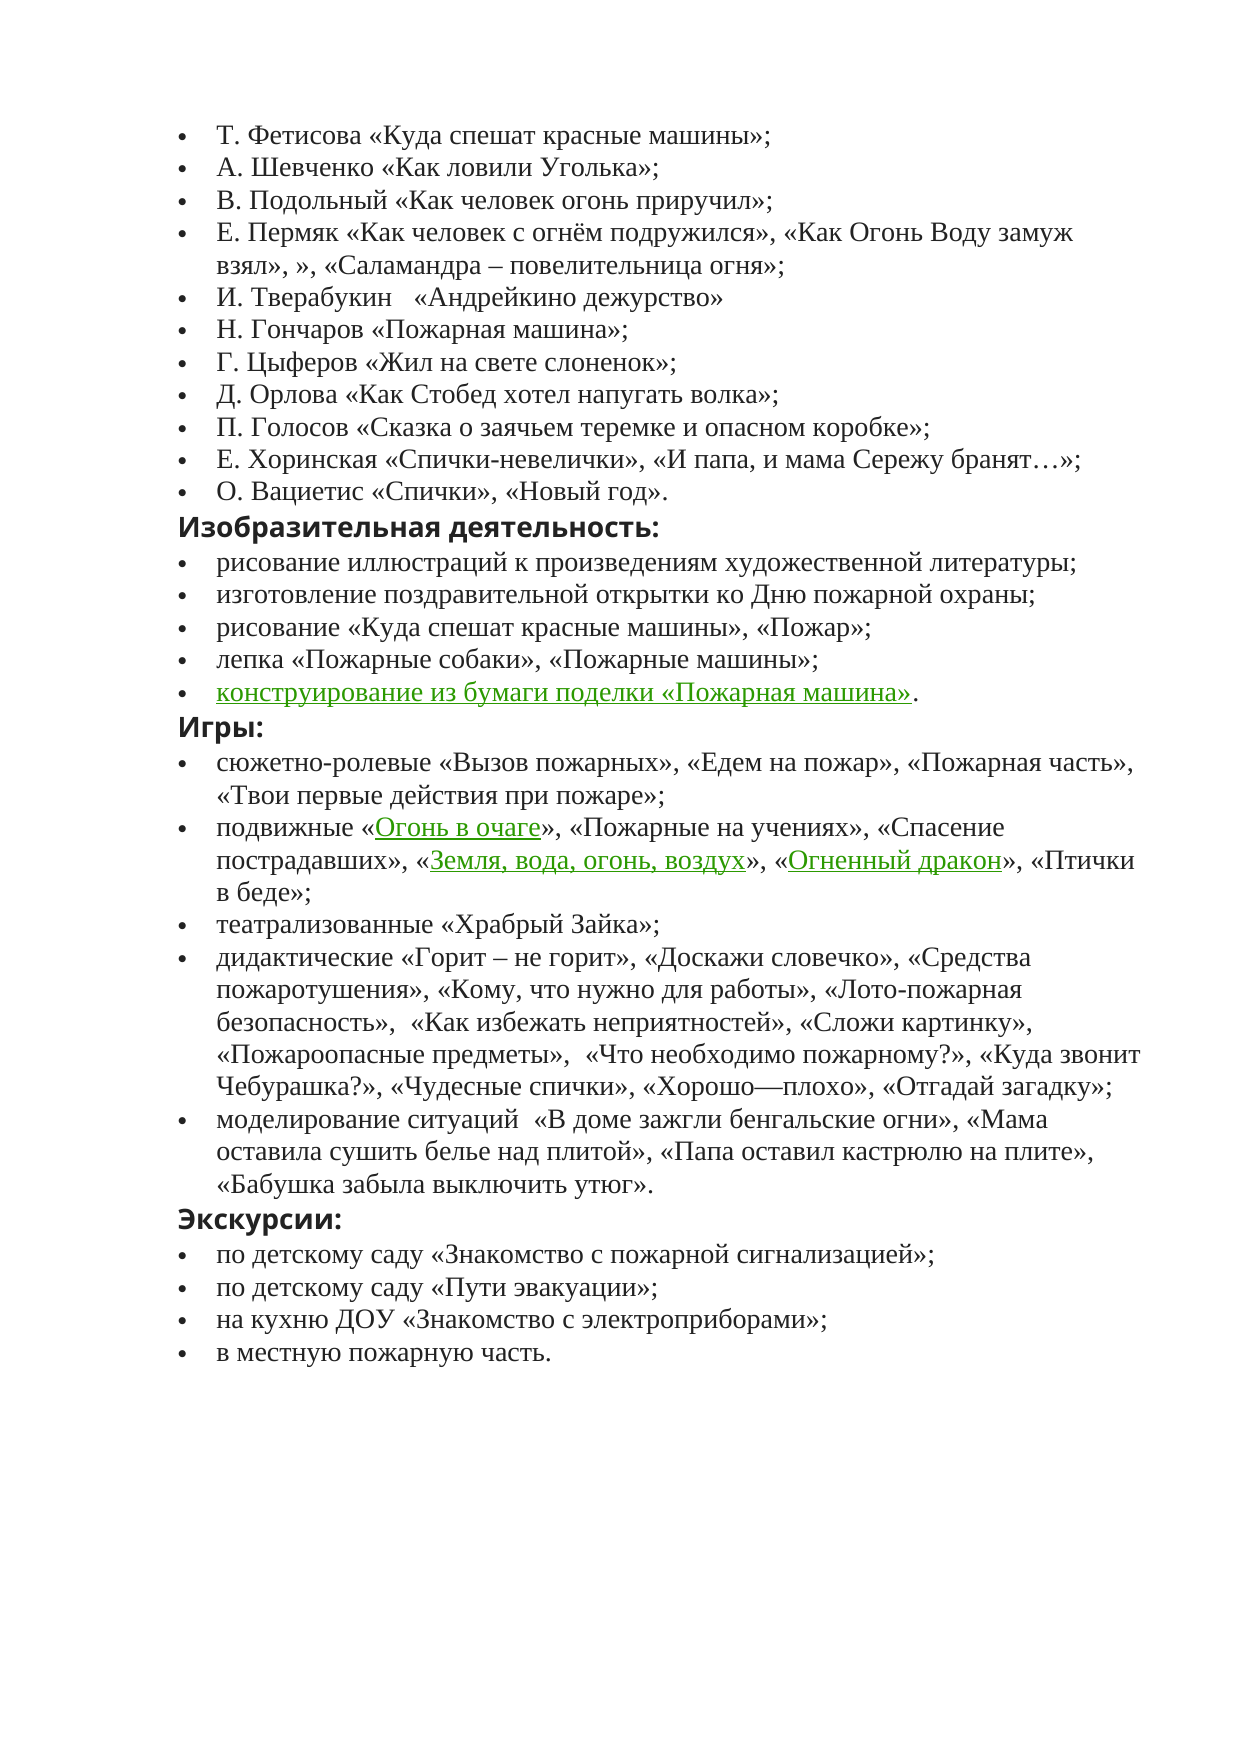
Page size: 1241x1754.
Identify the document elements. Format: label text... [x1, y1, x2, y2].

list Н. Гончаров «Пожарная машина»; [179, 312, 1152, 345]
list А. Шевченко «Как ловили Уголька»; [179, 151, 1152, 183]
text Изобразительная деятельность: [177, 507, 1152, 545]
list рисование «Куда спешат красные машины», «Пожар»; [179, 610, 1152, 642]
list театрализованные «Храбрый Зайка»; [179, 907, 1152, 940]
list конструирование из бумаги поделки «Пожарная машина». [179, 675, 1152, 707]
text Экскурсии: [177, 1199, 1152, 1237]
text Игры: [177, 707, 1152, 746]
list сюжетно-ролевые «Вызов пожарных», «Едем на пожар», «Пожарная часть», «Твои первые действия при пожаре»; [179, 746, 1152, 810]
list Д. Орлова «Как Стобед хотел напугать волка»; [179, 377, 1152, 410]
list Г. Цыферов «Жил на свете слоненок»; [179, 345, 1152, 377]
list Е. Пермяк «Как человек с огнём подружился», «Как Огонь Воду замуж взял», », «Саламандра – повелительница огня»; [179, 215, 1152, 280]
list Т. Фетисова «Куда спешат красные машины»; [179, 118, 1152, 151]
list по детскому саду «Знакомство с пожарной сигнализацией»; [179, 1237, 1152, 1270]
list И. Тверабукин «Андрейкино дежурство» [179, 280, 1152, 312]
list лепка «Пожарные собаки», «Пожарные машины»; [179, 642, 1152, 675]
list на кухню ДОУ «Знакомство с электроприборами»; [179, 1302, 1152, 1334]
list в местную пожарную часть. [179, 1334, 1152, 1367]
list П. Голосов «Сказка о заячьем теремке и опасном коробке»; [179, 410, 1152, 442]
list подвижные «Огонь в очаге», «Пожарные на учениях», «Спасение пострадавших», «Земля, вода, огонь, воздух», «Огненный дракон», «Птички в беде»; [179, 810, 1152, 907]
list по детскому саду «Пути эвакуации»; [179, 1270, 1152, 1302]
list О. Вациетис «Спички», «Новый год». [179, 474, 1152, 507]
list моделирование ситуаций «В доме зажгли бенгальские огни», «Мама оставила сушить белье над плитой», «Папа оставил кастрюлю на плите», «Бабушка забыла выключить утюг». [179, 1102, 1152, 1199]
list изготовление поздравительной открытки ко Дню пожарной охраны; [179, 578, 1152, 610]
list В. Подольный «Как человек огонь приручил»; [179, 183, 1152, 215]
list дидактические «Горит – не горит», «Доскажи словечко», «Средства пожаротушения», «Кому, что нужно для работы», «Лото-пожарная безопасность», «Как избежать неприятностей», «Сложи картинку», «Пожароопасные предметы», «Что необходимо пожарному?», «Куда звонит Чебурашка?», «Чудесные спички», «Хорошо—плохо», «Отгадай загадку»; [179, 940, 1152, 1102]
list рисование иллюстраций к произведениям художественной литературы; [179, 545, 1152, 578]
list Е. Хоринская «Спички-невелички», «И папа, и мама Сережу бранят…»; [179, 442, 1152, 474]
